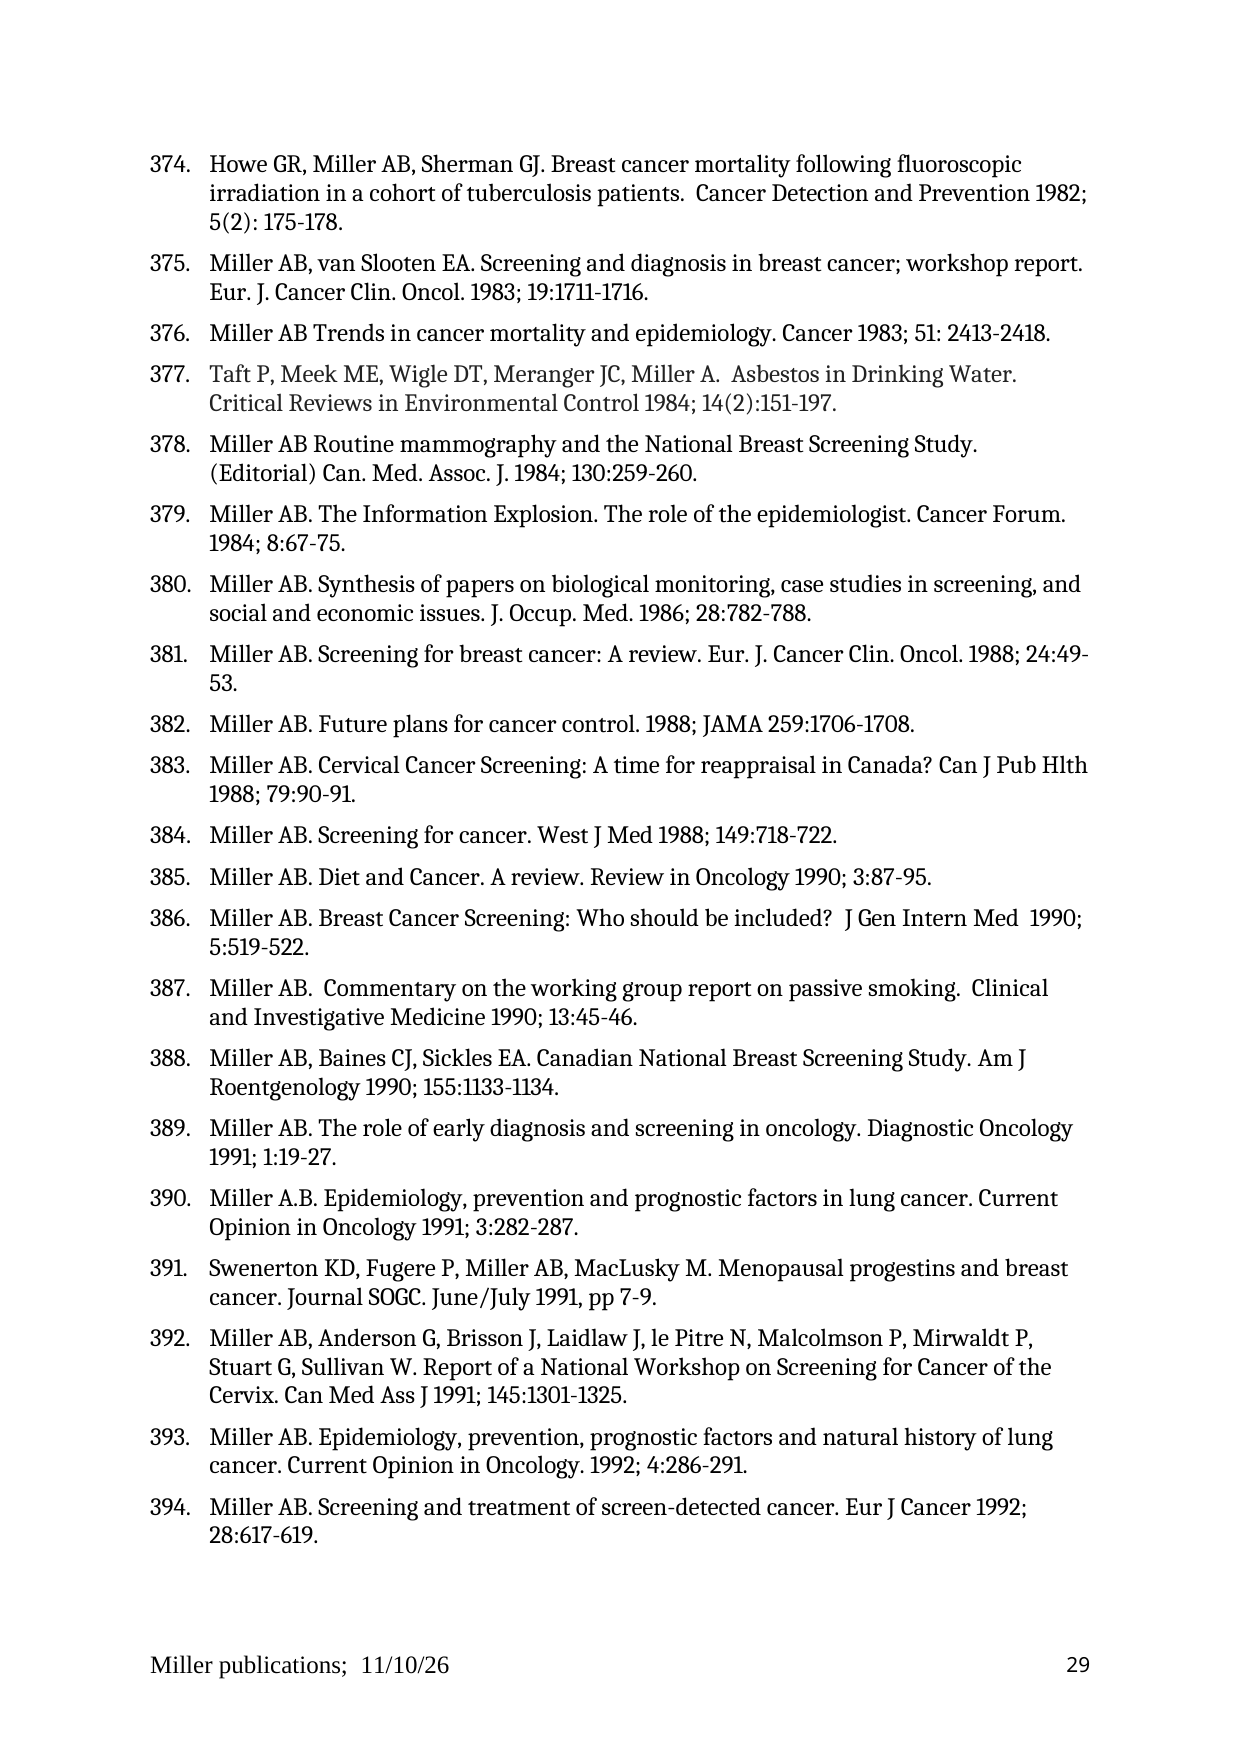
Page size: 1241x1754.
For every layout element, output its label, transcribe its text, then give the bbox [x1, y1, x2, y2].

list Miller AB, Anderson G, Brisson J, Laidlaw J, le Pitre N, Malcolmson P, Mirwaldt P, Stuart G, Sullivan W. Report of a National Workshop on Screening for Cancer of the Cervix. Can Med Ass J 1991; 145:1301-1325. [150, 1324, 1090, 1410]
list Swenerton KD, Fugere P, Miller AB, MacLusky M. Menopausal progestins and breast cancer. Journal SOGC. June/July 1991, pp 7-9. [150, 1254, 1090, 1311]
list Miller AB. Cervical Cancer Screening: A time for reappraisal in Canada? Can J Pub Hlth 1988; 79:90-91. [150, 751, 1090, 809]
list Miller AB. Screening for breast cancer: A review. Eur. J. Cancer Clin. Oncol. 1988; 24:49-53. [150, 640, 1090, 697]
list Miller AB. Screening for cancer. West J Med 1988; 149:718-722. [150, 821, 1090, 850]
list Howe GR, Miller AB, Sherman GJ. Breast cancer mortality following fluoroscopic irradiation in a cohort of tuberculosis patients. Cancer Detection and Prevention 1982; 5(2): 175-178. [150, 150, 1090, 236]
list Miller AB. Breast Cancer Screening: Who should be included? J Gen Intern Med 1990; 5:519-522. [150, 904, 1090, 961]
list Miller AB. The role of early diagnosis and screening in oncology. Diagnostic Oncology 1991; 1:19-27. [150, 1114, 1090, 1171]
list Miller AB. Screening and treatment of screen-detected cancer. Eur J Cancer 1992; 28:617-619. [150, 1492, 1090, 1550]
list Miller AB, Baines CJ, Sickles EA. Canadian National Breast Screening Study. Am J Roentgenology 1990; 155:1133-1134. [150, 1044, 1090, 1101]
list Miller A.B. Epidemiology, prevention and prognostic factors in lung cancer. Current Opinion in Oncology 1991; 3:282-287. [150, 1184, 1090, 1241]
list Miller AB. Future plans for cancer control. 1988; JAMA 259:1706-1708. [150, 710, 1090, 739]
list Miller AB. The Information Explosion. The role of the epidemiologist. Cancer Forum. 1984; 8:67-75. [150, 500, 1090, 557]
list Miller AB, van Slooten EA. Screening and diagnosis in breast cancer; workshop report. Eur. J. Cancer Clin. Oncol. 1983; 19:1711-1716. [150, 249, 1090, 306]
list Miller AB. Synthesis of papers on biological monitoring, case studies in screening, and social and economic issues. J. Occup. Med. 1986; 28:782-788. [150, 570, 1090, 627]
list Miller AB. Commentary on the working group report on passive smoking. Clinical and Investigative Medicine 1990; 13:45-46. [150, 974, 1090, 1031]
list Miller AB Trends in cancer mortality and epidemiology. Cancer 1983; 51: 2413-2418. [150, 319, 1090, 347]
list Taft P, Meek ME, Wigle DT, Meranger JC, Miller A. Asbestos in Drinking Water. Critical Reviews in Environmental Control 1984; 14(2):151-197. [150, 360, 1090, 417]
list Miller AB. Epidemiology, prevention, prognostic factors and natural history of lung cancer. Current Opinion in Oncology. 1992; 4:286-291. [150, 1422, 1090, 1480]
list Miller AB. Diet and Cancer. A review. Review in Oncology 1990; 3:87-95. [150, 862, 1090, 891]
list Miller AB Routine mammography and the National Breast Screening Study. (Editorial) Can. Med. Assoc. J. 1984; 130:259-260. [150, 430, 1090, 487]
